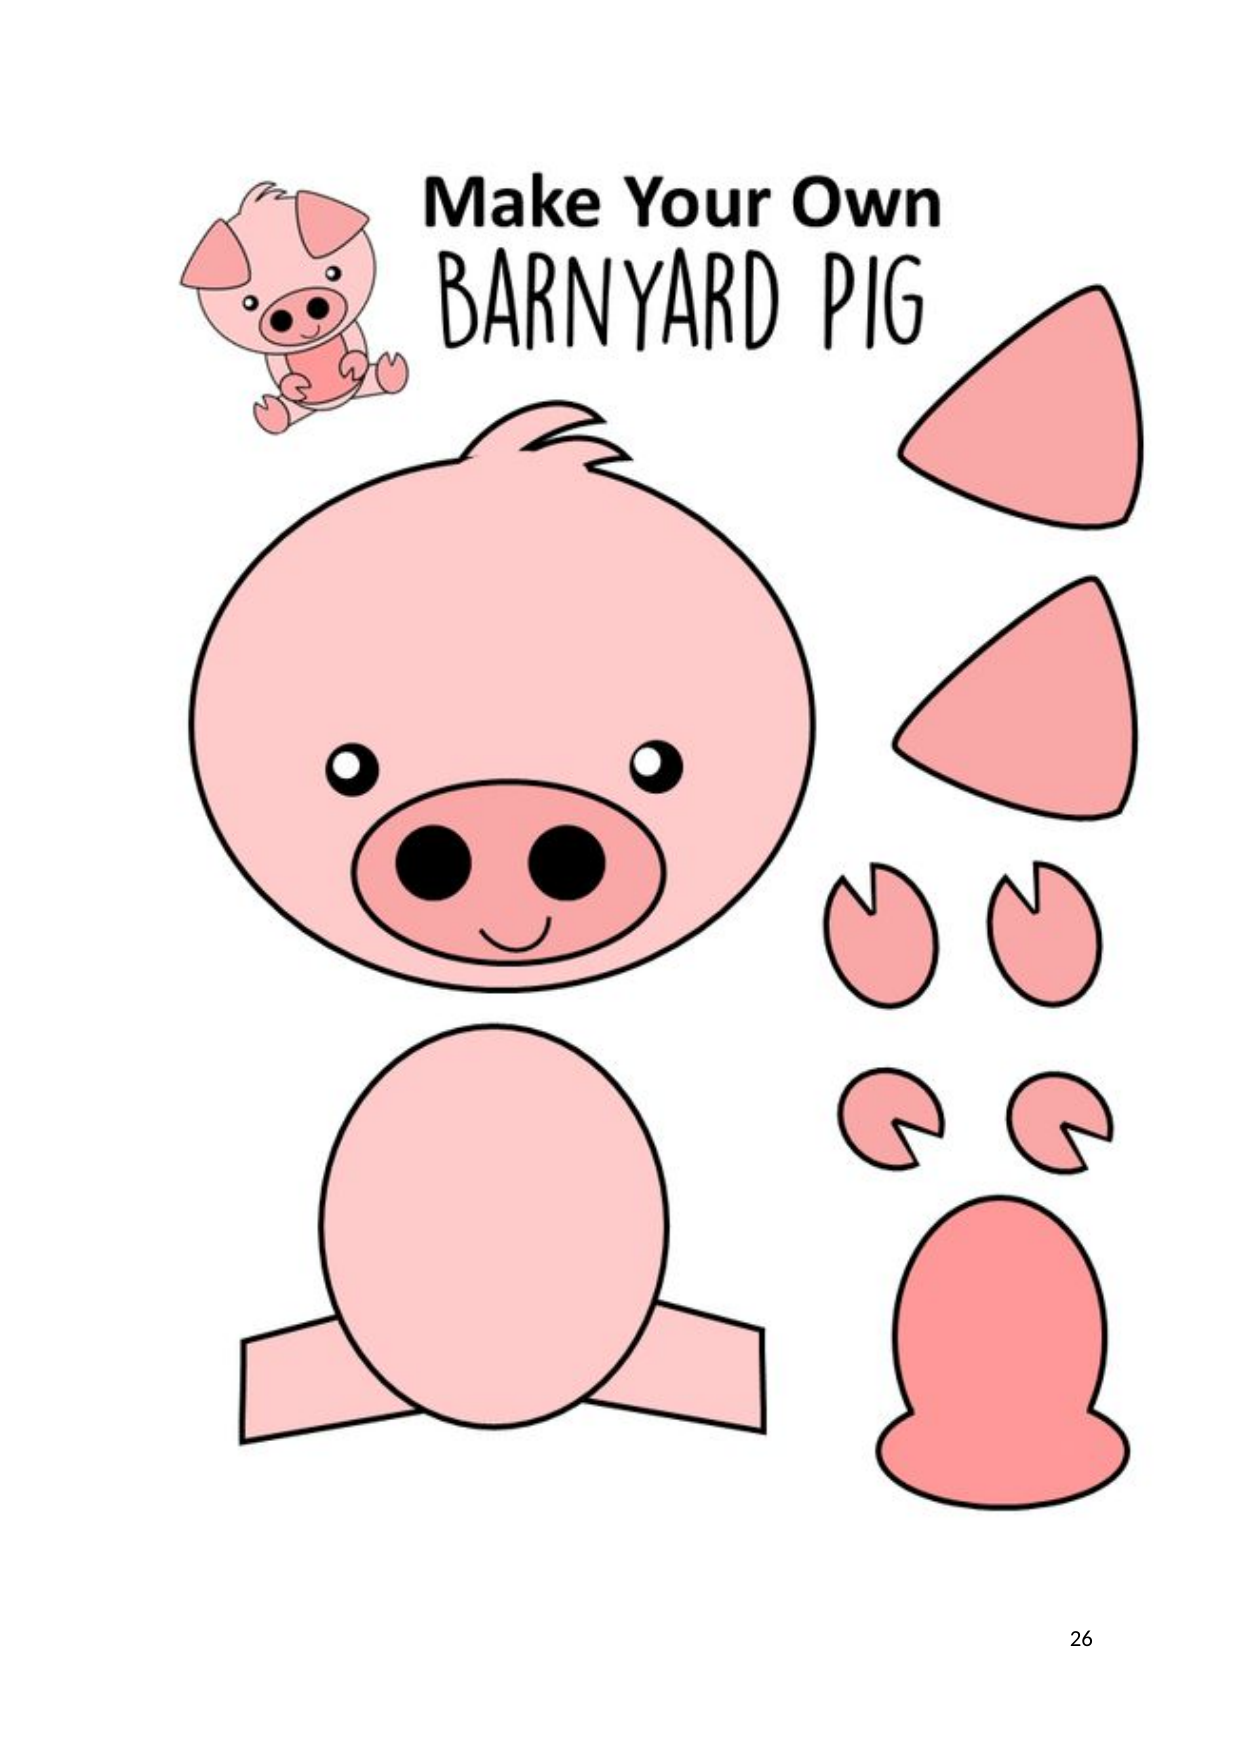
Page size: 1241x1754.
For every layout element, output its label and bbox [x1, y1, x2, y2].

picture [147, 147, 1220, 1578]
